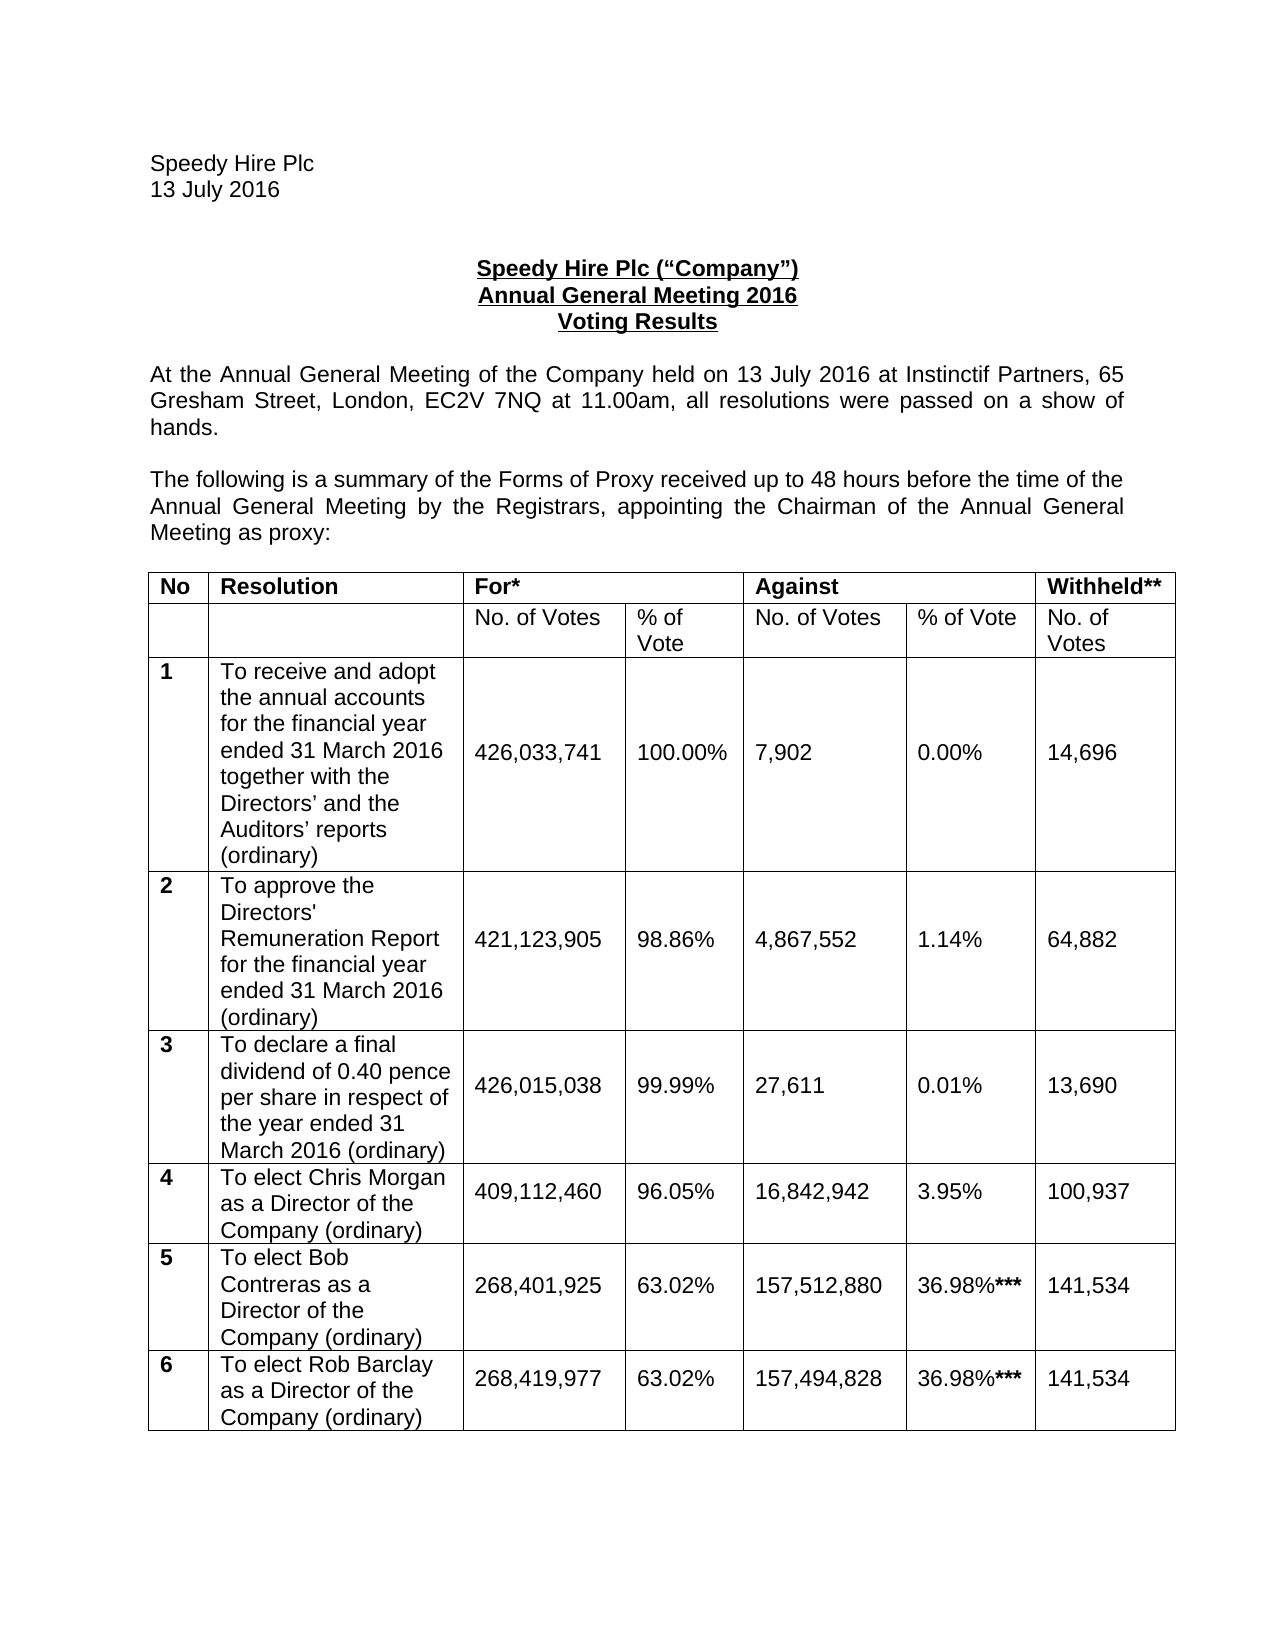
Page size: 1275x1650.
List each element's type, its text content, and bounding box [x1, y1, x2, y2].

table_cell To approve the Directors' Remuneration Report for the financial year ended 31 March 2016 (ordinary) [209, 872, 463, 1030]
table_cell 98.86% [626, 872, 743, 1030]
table_header For* [464, 573, 743, 603]
table_cell 100.00% [626, 658, 743, 871]
table_cell 3 [149, 1031, 208, 1163]
table_cell 3.95% [907, 1164, 1035, 1243]
table_cell 157,494,828 [744, 1351, 906, 1430]
table_cell 141,534 [1036, 1351, 1175, 1430]
table_cell 268,401,925 [464, 1244, 625, 1350]
table_cell 14,696 [1036, 658, 1175, 871]
table_cell 36.98%*** [907, 1351, 1035, 1430]
table_header Withheld** [1036, 573, 1175, 603]
table_cell 5 [149, 1244, 208, 1350]
table_header No [149, 573, 208, 603]
table_cell 63.02% [626, 1351, 743, 1430]
table_cell 6 [149, 1351, 208, 1430]
table_cell 421,123,905 [464, 872, 625, 1030]
table_cell 96.05% [626, 1164, 743, 1243]
table_cell 4,867,552 [744, 872, 906, 1030]
table_cell % of Vote [907, 604, 1035, 657]
table_cell No. of Votes [464, 604, 625, 657]
table_cell 27,611 [744, 1031, 906, 1163]
table_cell 99.99% [626, 1031, 743, 1163]
table_cell 157,512,880 [744, 1244, 906, 1350]
table_header Resolution [209, 573, 463, 603]
table_cell No. of Votes [744, 604, 906, 657]
text At the Annual General Meeting of the Company held on 13 July 2016 at Instinctif Partners, 65 Gresham Street, London, EC2V 7NQ at 11.00am, all resolutions were passed on a show of hands. [150, 361, 1125, 440]
table_cell No. of Votes [1036, 604, 1175, 657]
table_cell 4 [149, 1164, 208, 1243]
table_cell 2 [149, 872, 208, 1030]
table_cell 13,690 [1036, 1031, 1175, 1163]
table_cell 0.00% [907, 658, 1035, 871]
table_cell 7,902 [744, 658, 906, 871]
table_cell 100,937 [1036, 1164, 1175, 1243]
table_cell To elect Chris Morgan as a Director of the Company (ordinary) [209, 1164, 463, 1243]
table_header Against [744, 573, 1035, 603]
table_cell 1.14% [907, 872, 1035, 1030]
table_cell 426,033,741 [464, 658, 625, 871]
table_cell 0.01% [907, 1031, 1035, 1163]
text Annual General Meeting 2016 [150, 282, 1125, 308]
table_cell [209, 604, 463, 657]
text Speedy Hire Plc [150, 150, 1125, 176]
text The following is a summary of the Forms of Proxy received up to 48 hours before the time of the Annual General Meeting by the Registrars, appointing the Chairman of the Annual General Meeting as proxy: [150, 466, 1125, 545]
table_cell To elect Bob Contreras as a Director of the Company (ordinary) [209, 1244, 463, 1350]
table_cell 36.98%*** [907, 1244, 1035, 1350]
table_cell 268,419,977 [464, 1351, 625, 1430]
table_cell 63.02% [626, 1244, 743, 1350]
table_cell 16,842,942 [744, 1164, 906, 1243]
table_cell 409,112,460 [464, 1164, 625, 1243]
table_cell % of Vote [626, 604, 743, 657]
table_cell To receive and adopt the annual accounts for the financial year ended 31 March 2016 together with the Directors’ and the Auditors’ reports (ordinary) [209, 658, 463, 871]
table_cell 64,882 [1036, 872, 1175, 1030]
table_cell [149, 604, 208, 657]
text Voting Results [150, 308, 1125, 334]
table_cell To elect Rob Barclay as a Director of the Company (ordinary) [209, 1351, 463, 1430]
text Speedy Hire Plc (“Company”) [150, 255, 1125, 282]
text 13 July 2016 [150, 176, 1125, 203]
table_cell 1 [149, 658, 208, 871]
table_cell 141,534 [1036, 1244, 1175, 1350]
table_cell 426,015,038 [464, 1031, 625, 1163]
table_cell To declare a final dividend of 0.40 pence per share in respect of the year ended 31 March 2016 (ordinary) [209, 1031, 463, 1163]
